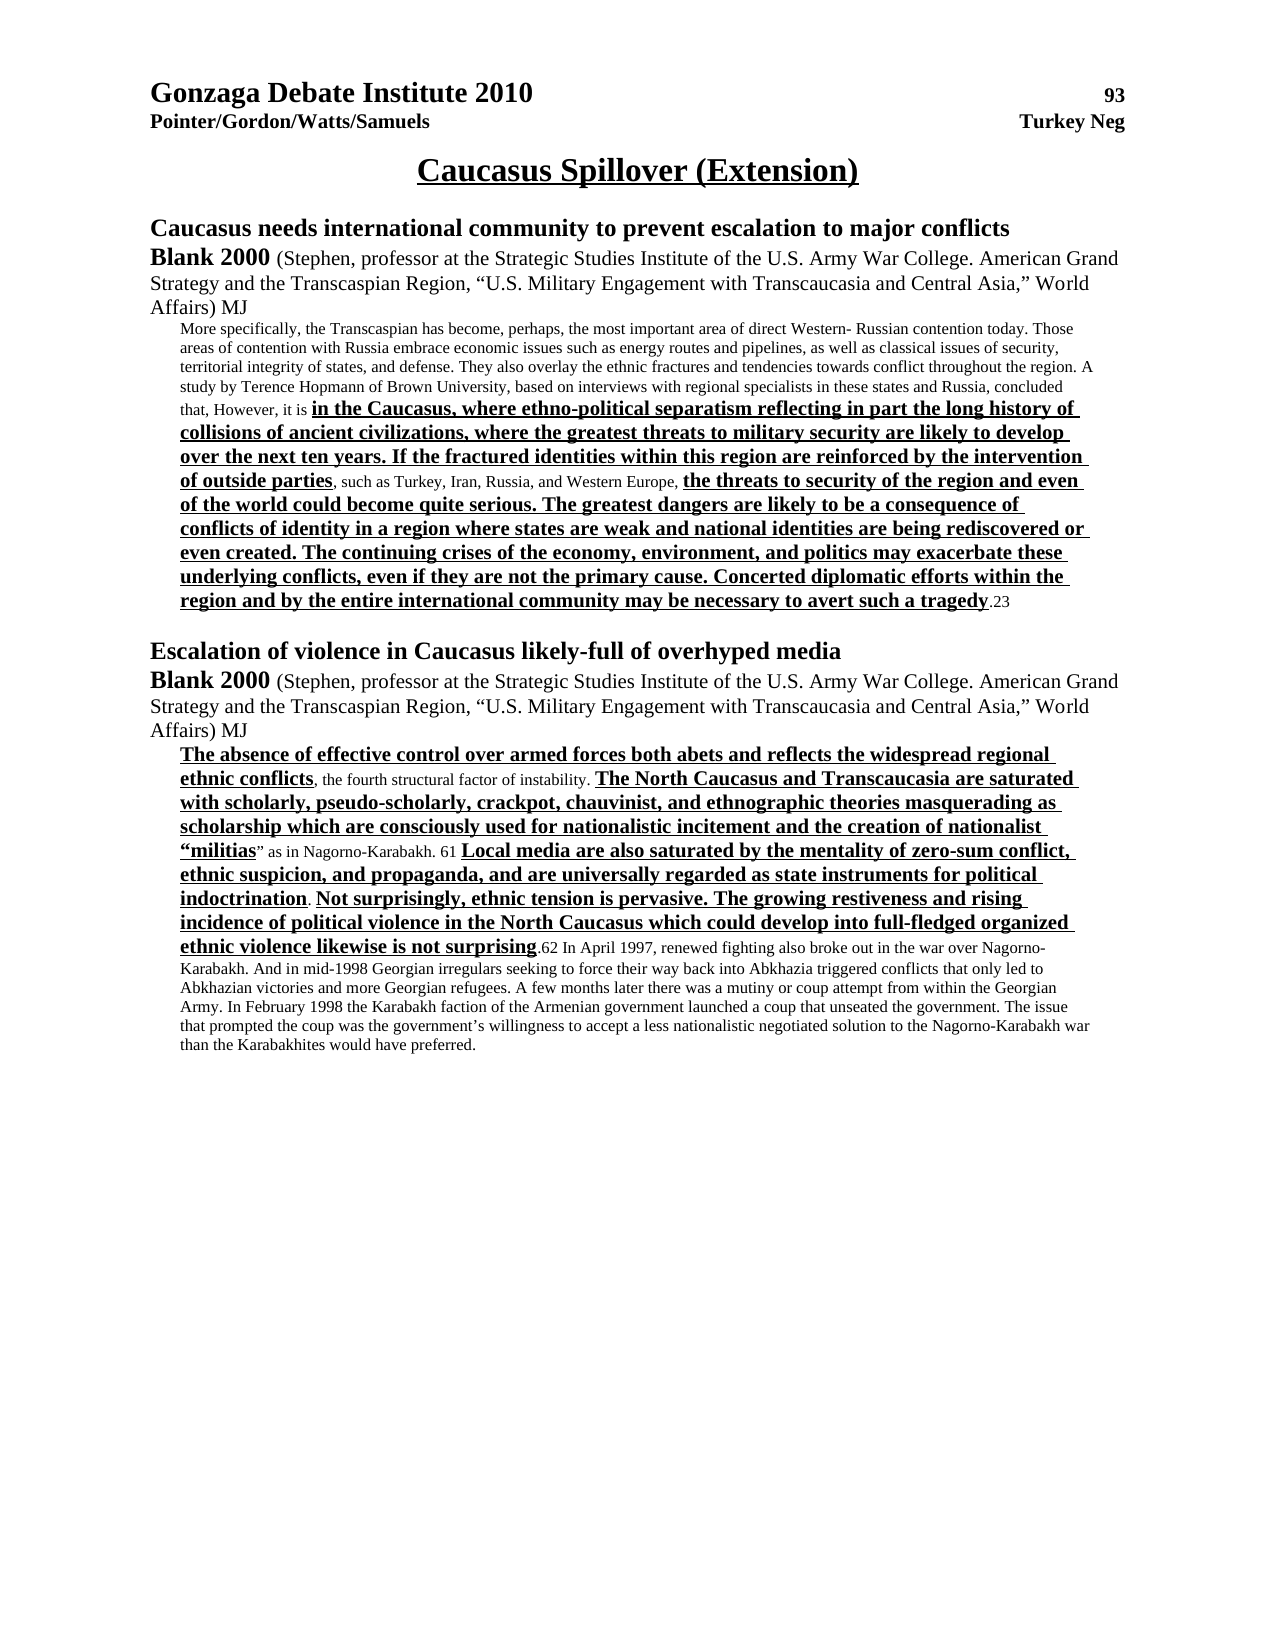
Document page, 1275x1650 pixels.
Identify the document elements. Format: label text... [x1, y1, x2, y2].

text Caucasus needs international community to prevent escalation to major conflicts [150, 213, 1125, 242]
title Caucasus Spillover (Extension) [150, 150, 1125, 188]
text Blank 2000 (Stephen, professor at the Strategic Studies Institute of the U.S. Army War College. American Grand Strategy and the Transcaspian Region, “U.S. Military Engagement with Transcaucasia and Central Asia,” World Affairs) MJ [150, 665, 1125, 742]
text The absence of effective control over armed forces both abets and reflects the widespread regional ethnic conflicts, the fourth structural factor of instability. The North Caucasus and Transcaucasia are saturated with scholarly, pseudo-scholarly, crackpot, chauvinist, and ethnographic theories masquerading as scholarship which are consciously used for nationalistic incitement and the creation of nationalist “militias” as in Nagorno-Karabakh. 61 Local media are also saturated by the mentality of zero-sum conflict, ethnic suspicion, and propaganda, and are universally regarded as state instruments for political indoctrination. Not surprisingly, ethnic tension is pervasive. The growing restiveness and rising incidence of political violence in the North Caucasus which could develop into full-fledged organized ethnic violence likewise is not surprising.62 In April 1997, renewed fighting also broke out in the war over Nagorno-Karabakh. And in mid-1998 Georgian irregulars seeking to force their way back into Abkhazia triggered conflicts that only led to Abkhazian victories and more Georgian refugees. A few months later there was a mutiny or coup attempt from within the Georgian Army. In February 1998 the Karabakh faction of the Armenian government launched a coup that unseated the government. The issue that prompted the coup was the government’s willingness to accept a less nationalistic negotiated solution to the Nagorno-Karabakh war than the Karabakhites would have preferred. [180, 742, 1095, 1054]
text Blank 2000 (Stephen, professor at the Strategic Studies Institute of the U.S. Army War College. American Grand Strategy and the Transcaspian Region, “U.S. Military Engagement with Transcaucasia and Central Asia,” World Affairs) MJ [150, 242, 1125, 319]
text Escalation of violence in Caucasus likely-full of overhyped media [150, 636, 1125, 665]
text More specifically, the Transcaspian has become, perhaps, the most important area of direct Western- Russian contention today. Those areas of contention with Russia embrace economic issues such as energy routes and pipelines, as well as classical issues of security, territorial integrity of states, and defense. They also overlay the ethnic fractures and tendencies towards conflict throughout the region. A study by Terence Hopmann of Brown University, based on interviews with regional specialists in these states and Russia, concluded that, However, it is in the Caucasus, where ethno-political separatism reflecting in part the long history of collisions of ancient civilizations, where the greatest threats to military security are likely to develop over the next ten years. If the fractured identities within this region are reinforced by the intervention of outside parties, such as Turkey, Iran, Russia, and Western Europe, the threats to security of the region and even of the world could become quite serious. The greatest dangers are likely to be a consequence of conflicts of identity in a region where states are weak and national identities are being rediscovered or even created. The continuing crises of the economy, environment, and politics may exacerbate these underlying conflicts, even if they are not the primary cause. Concerted diplomatic efforts within the region and by the entire international community may be necessary to avert such a tragedy.23 [180, 319, 1095, 612]
